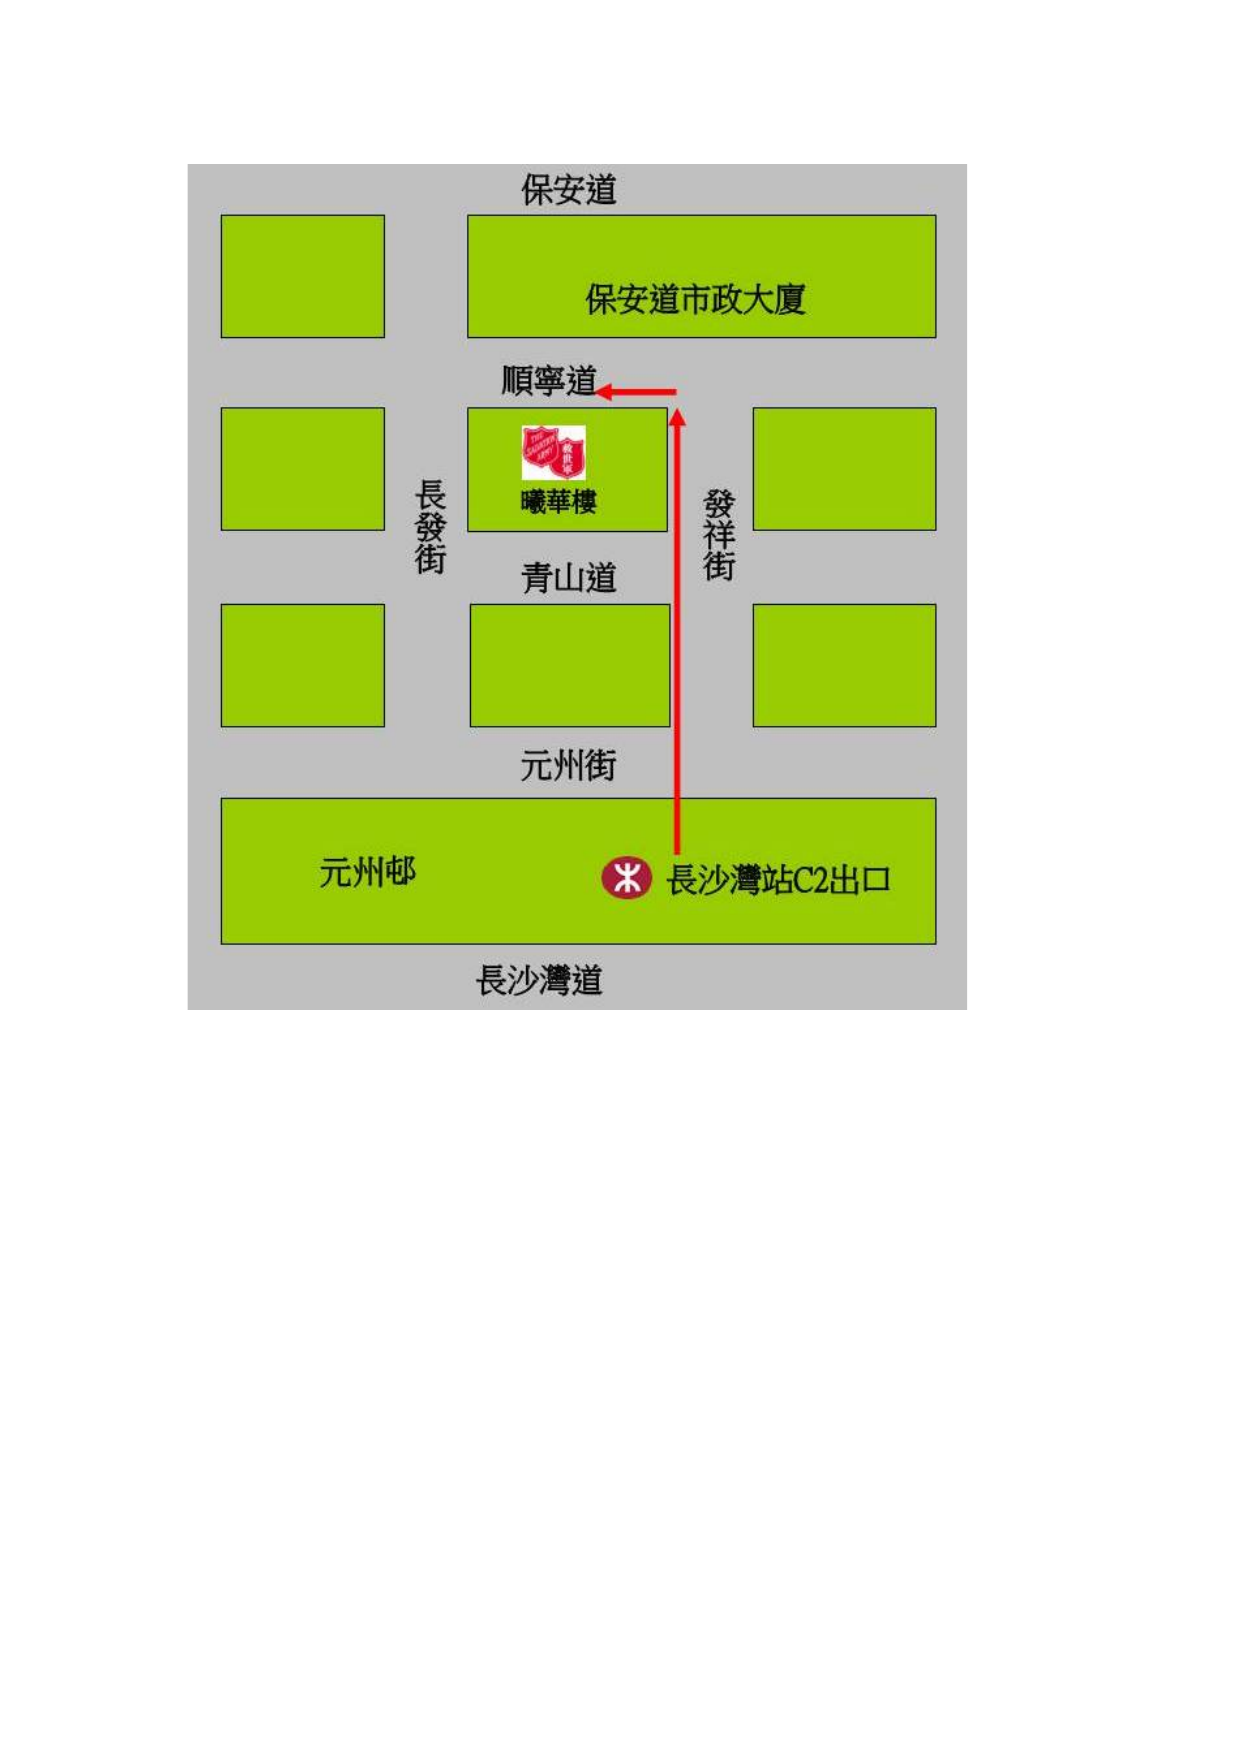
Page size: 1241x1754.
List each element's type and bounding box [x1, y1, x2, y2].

picture [187, 164, 968, 1010]
